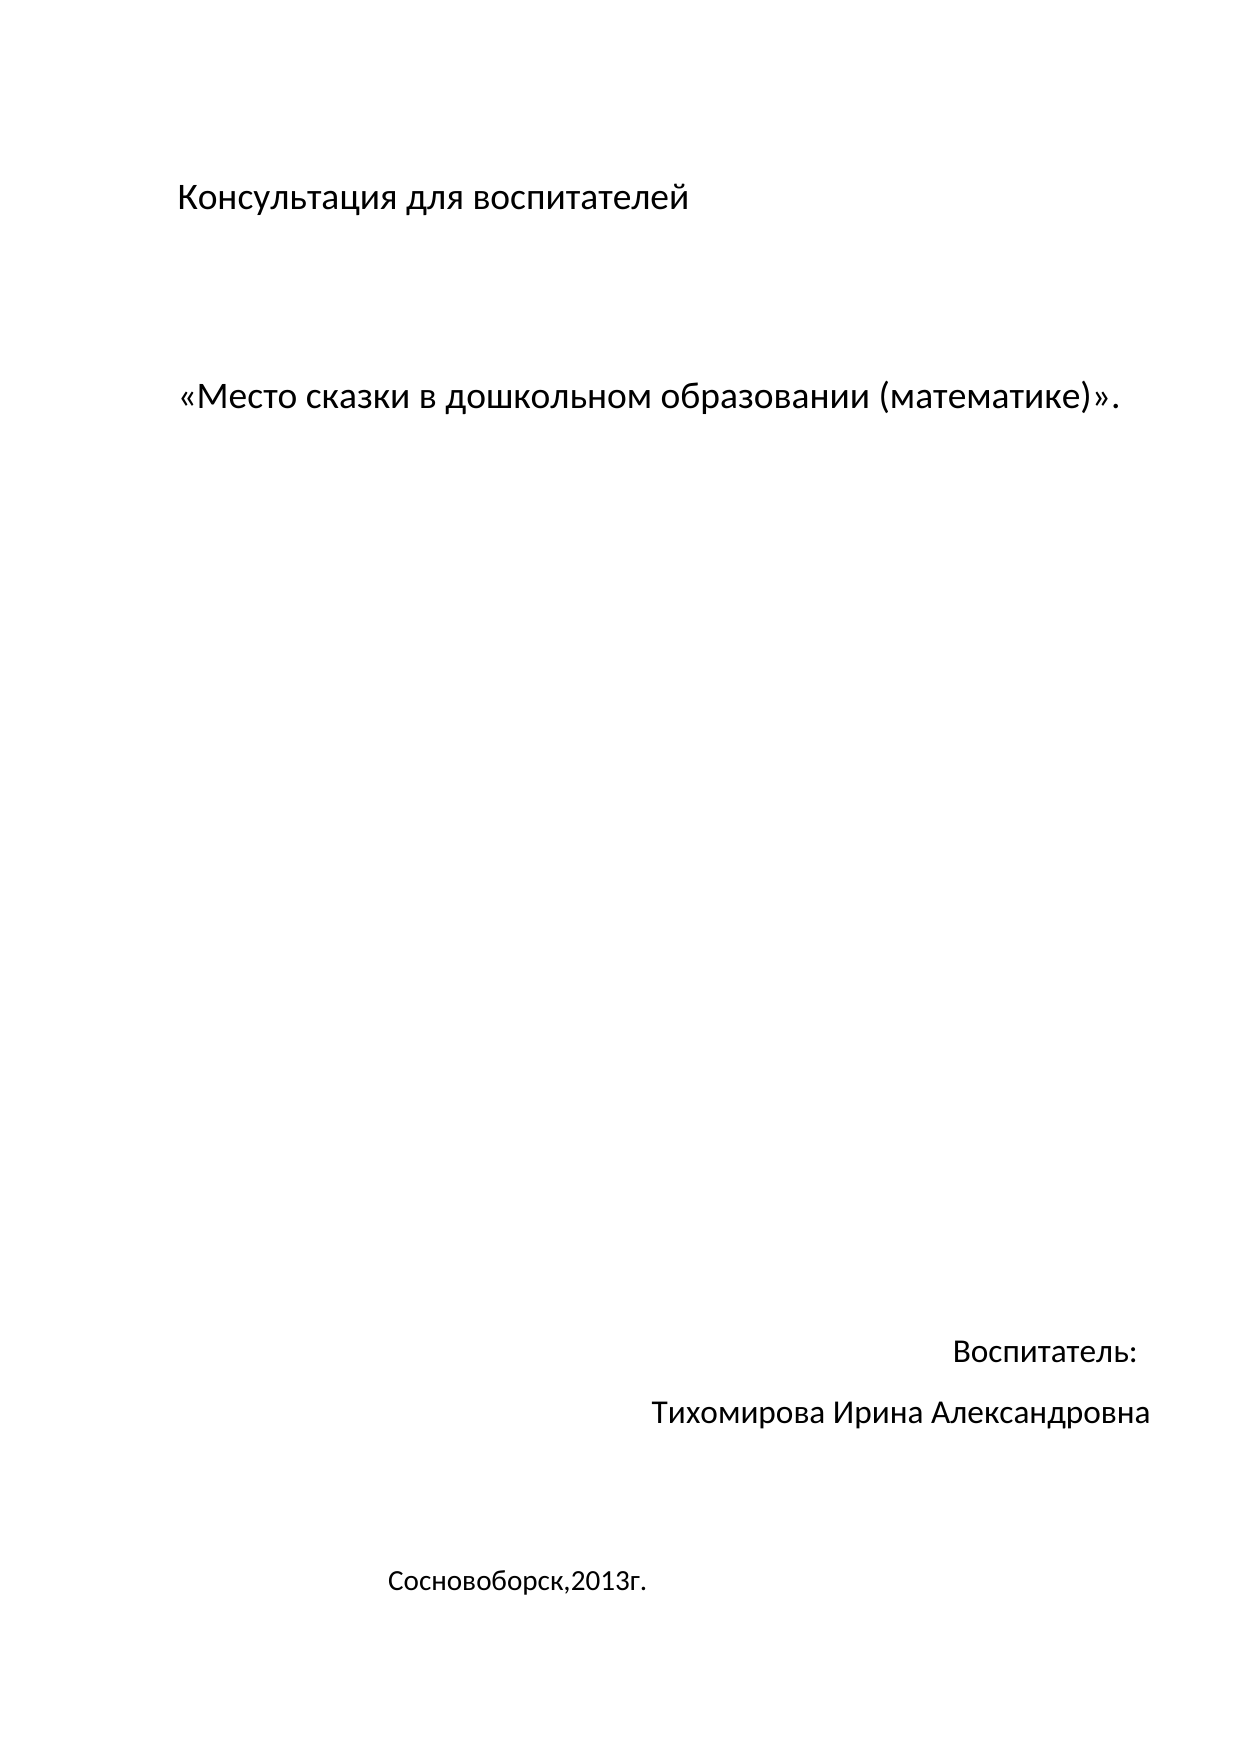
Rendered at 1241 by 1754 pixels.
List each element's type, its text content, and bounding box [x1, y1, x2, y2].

text Тихомирова Ирина Александровна [177, 1391, 1152, 1432]
text Консультация для воспитателей [177, 173, 1152, 219]
text «Место сказки в дошкольном образовании (математике)». [177, 372, 1152, 417]
text Воспитатель: [177, 1331, 1152, 1371]
text Сосновоборск,2013г. [177, 1562, 1152, 1598]
